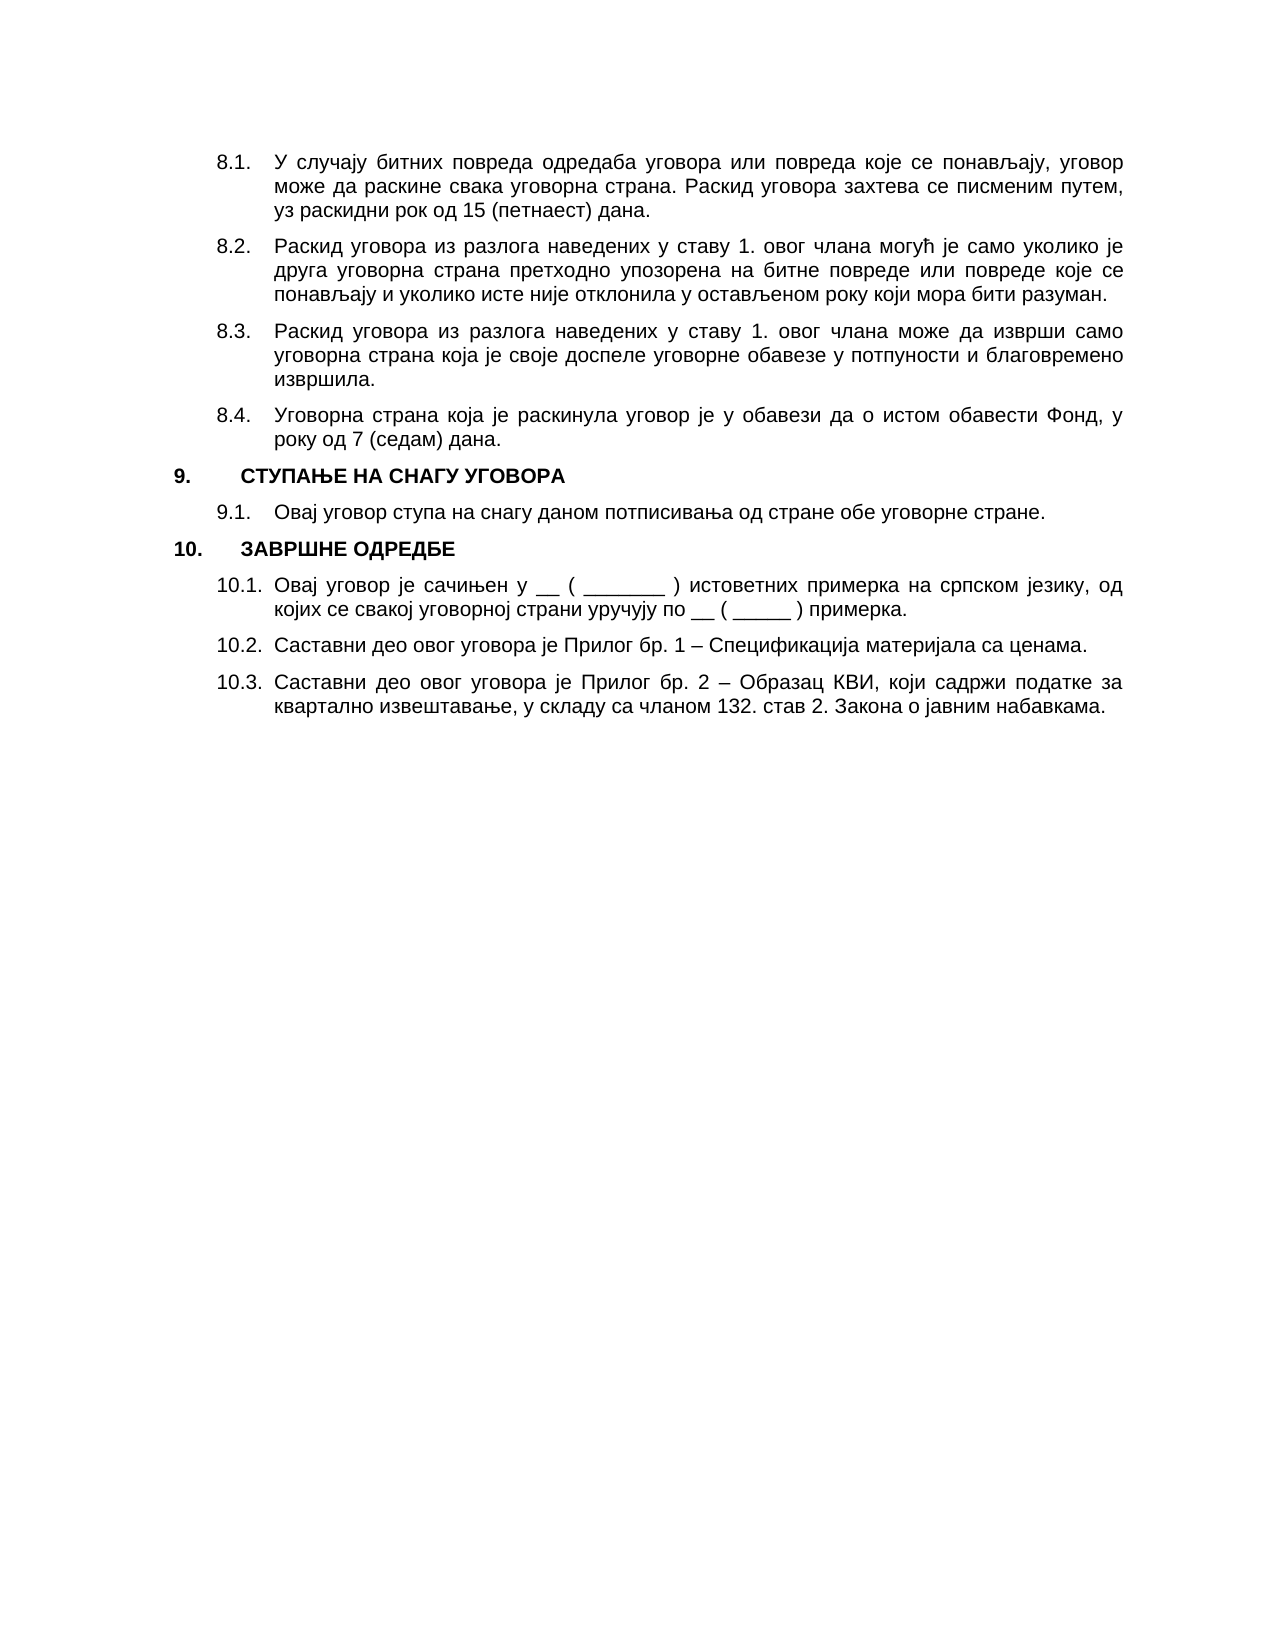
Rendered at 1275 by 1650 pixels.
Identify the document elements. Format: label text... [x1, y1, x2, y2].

list Раскид уговора из разлога наведених у ставу 1. овог члана могућ је само уколико је друга уговорна страна претходно упозорена на битне повреде или повреде које се понављају и уколико исте није отклонила у остављеном року који мора бити разуман. [216, 234, 1125, 306]
list Саставни део овог уговора је Прилог бр. 1 – Спецификација материјала са ценама. [216, 633, 1125, 657]
list Овај уговор је сачињен у __ ( _______ ) истоветних примерка на српском језику, од којих се свакој уговорној страни уручују по __ ( _____ ) примерка. [216, 573, 1125, 621]
list Саставни део овог уговора је Прилог бр. 2 – Образац КВИ, који садржи податке за квартално извештавање, у складу са чланом 132. став 2. Закона о јавним набавкама. [216, 670, 1125, 718]
list Раскид уговора из разлога наведених у ставу 1. овог члана може да изврши само уговорна страна која је своје доспеле уговорне обавезе у потпуности и благовремено извршила. [216, 319, 1125, 391]
list ЗАВРШНЕ ОДРЕДБЕ [174, 536, 1123, 560]
list Овај уговор ступа на снагу даном потписивања од стране обе уговорне стране. [216, 500, 1125, 524]
list СТУПАЊЕ НА СНАГУ УГОВОРА [174, 463, 1123, 487]
list Уговорна страна која је раскинула уговор је у обавези да о истом обавести Фонд, у року од 7 (седам) дана. [216, 403, 1125, 451]
list У случају битних повреда одредаба уговора или повреда које се понављају, уговор може да раскине свака уговорна страна. Раскид уговора захтева се писменим путем, уз раскидни рок од 15 (петнаест) дана. [216, 150, 1125, 222]
